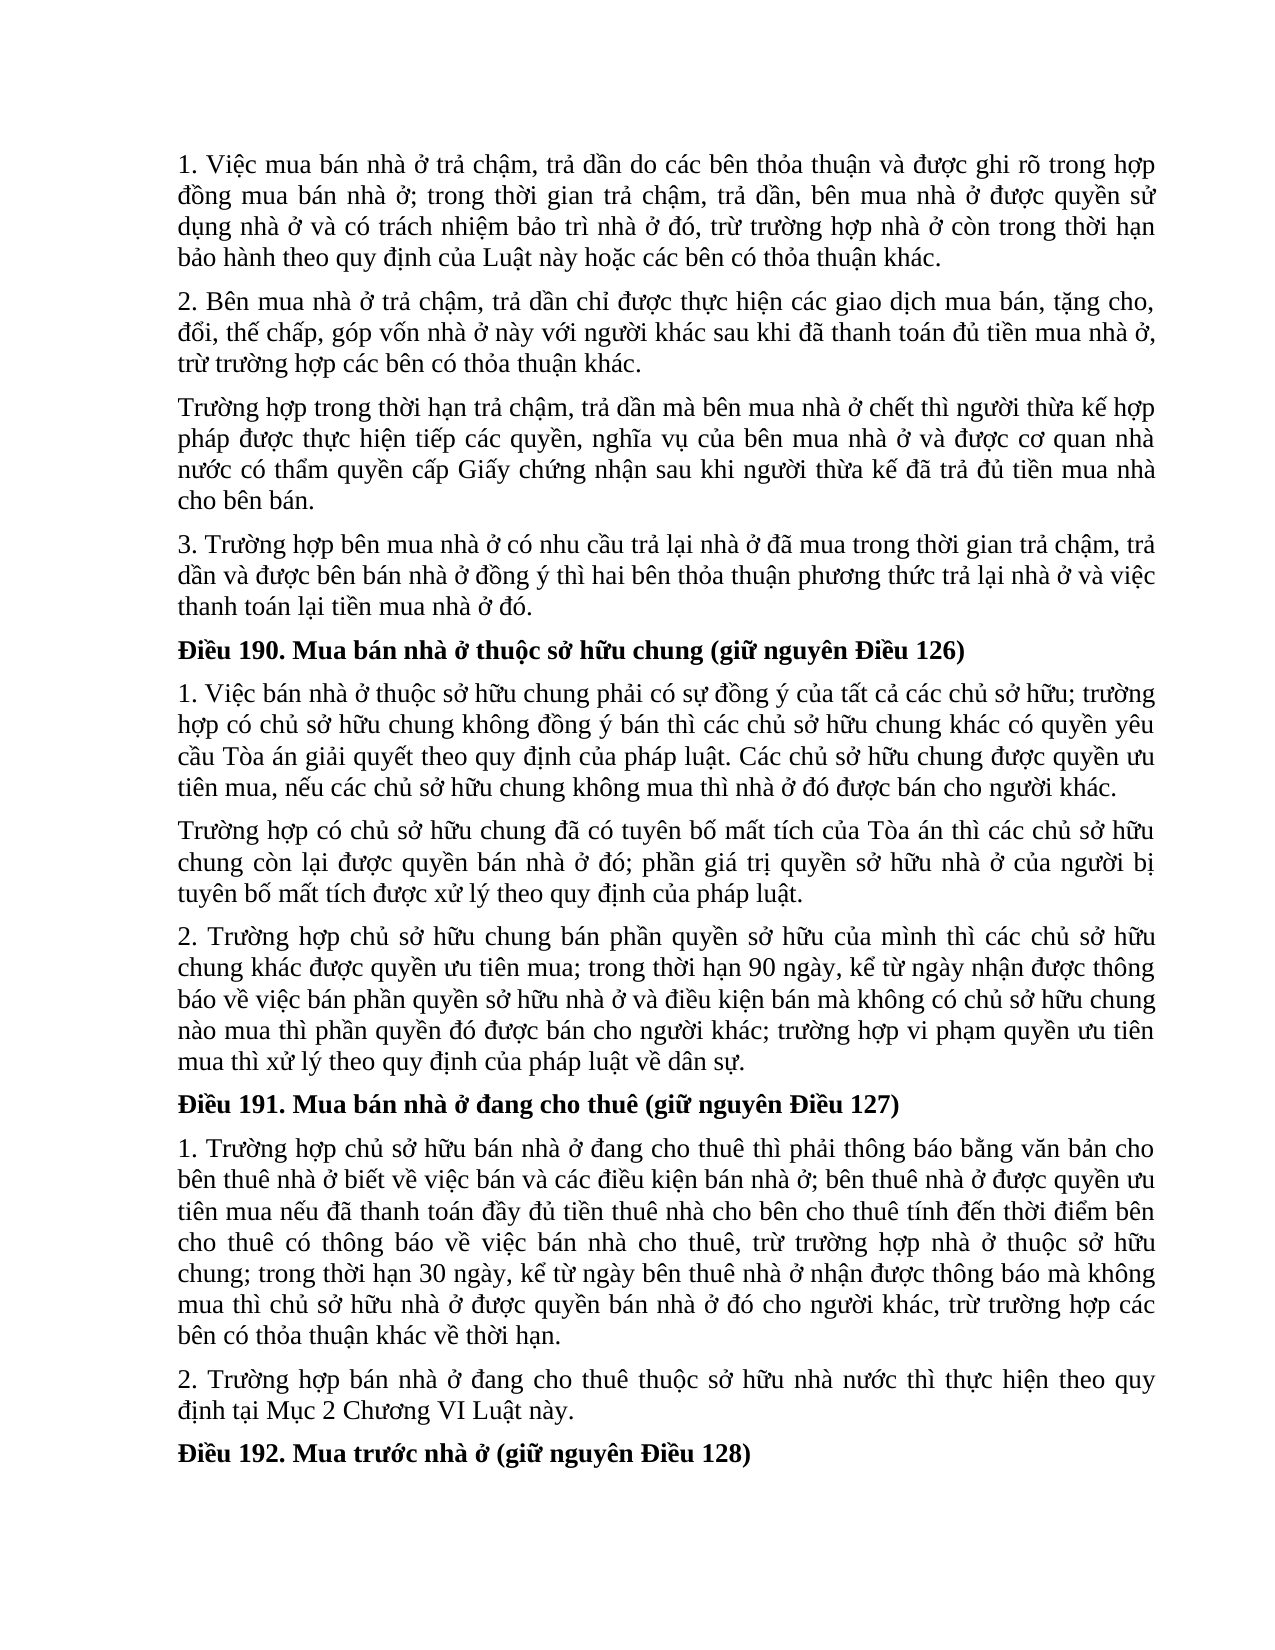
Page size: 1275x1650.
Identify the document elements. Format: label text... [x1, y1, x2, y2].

text Trường hợp trong thời hạn trả chậm, trả dần mà bên mua nhà ở chết thì người thừa kế hợp pháp được thực hiện tiếp các quyền, nghĩa vụ của bên mua nhà ở và được cơ quan nhà nước có thẩm quyền cấp Giấy chứng nhận sau khi người thừa kế đã trả đủ tiền mua nhà cho bên bán. [177, 391, 1157, 515]
text 1. Trường hợp chủ sở hữu bán nhà ở đang cho thuê thì phải thông báo bằng văn bản cho bên thuê nhà ở biết về việc bán và các điều kiện bán nhà ở; bên thuê nhà ở được quyền ưu tiên mua nếu đã thanh toán đầy đủ tiền thuê nhà cho bên cho thuê tính đến thời điểm bên cho thuê có thông báo về việc bán nhà cho thuê, trừ trường hợp nhà ở thuộc sở hữu chung; trong thời hạn 30 ngày, kể từ ngày bên thuê nhà ở nhận được thông báo mà không mua thì chủ sở hữu nhà ở được quyền bán nhà ở đó cho người khác, trừ trường hợp các bên có thỏa thuận khác về thời hạn. [177, 1132, 1157, 1350]
text Điều 192. Mua trước nhà ở (giữ nguyên Điều 128) [177, 1438, 1157, 1469]
text 1. Việc mua bán nhà ở trả chậm, trả dần do các bên thỏa thuận và được ghi rõ trong hợp đồng mua bán nhà ở; trong thời gian trả chậm, trả dần, bên mua nhà ở được quyền sử dụng nhà ở và có trách nhiệm bảo trì nhà ở đó, trừ trường hợp nhà ở còn trong thời hạn bảo hành theo quy định của Luật này hoặc các bên có thỏa thuận khác. [177, 148, 1157, 272]
text 2. Bên mua nhà ở trả chậm, trả dần chỉ được thực hiện các giao dịch mua bán, tặng cho, đổi, thế chấp, góp vốn nhà ở này với người khác sau khi đã thanh toán đủ tiền mua nhà ở, trừ trường hợp các bên có thỏa thuận khác. [177, 285, 1157, 378]
text Điều 190. Mua bán nhà ở thuộc sở hữu chung (giữ nguyên Điều 126) [177, 634, 1157, 665]
text Trường hợp có chủ sở hữu chung đã có tuyên bố mất tích của Tòa án thì các chủ sở hữu chung còn lại được quyền bán nhà ở đó; phần giá trị quyền sở hữu nhà ở của người bị tuyên bố mất tích được xử lý theo quy định của pháp luật. [177, 814, 1157, 908]
text 1. Việc bán nhà ở thuộc sở hữu chung phải có sự đồng ý của tất cả các chủ sở hữu; trường hợp có chủ sở hữu chung không đồng ý bán thì các chủ sở hữu chung khác có quyền yêu cầu Tòa án giải quyết theo quy định của pháp luật. Các chủ sở hữu chung được quyền ưu tiên mua, nếu các chủ sở hữu chung không mua thì nhà ở đó được bán cho người khác. [177, 677, 1157, 802]
text 2. Trường hợp chủ sở hữu chung bán phần quyền sở hữu của mình thì các chủ sở hữu chung khác được quyền ưu tiên mua; trong thời hạn 90 ngày, kể từ ngày nhận được thông báo về việc bán phần quyền sở hữu nhà ở và điều kiện bán mà không có chủ sở hữu chung nào mua thì phần quyền đó được bán cho người khác; trường hợp vi phạm quyền ưu tiên mua thì xử lý theo quy định của pháp luật về dân sự. [177, 920, 1157, 1076]
text 2. Trường hợp bán nhà ở đang cho thuê thuộc sở hữu nhà nước thì thực hiện theo quy định tại Mục 2 Chương VI Luật này. [177, 1363, 1157, 1425]
text Điều 191. Mua bán nhà ở đang cho thuê (giữ nguyên Điều 127) [177, 1089, 1157, 1120]
text 3. Trường hợp bên mua nhà ở có nhu cầu trả lại nhà ở đã mua trong thời gian trả chậm, trả dần và được bên bán nhà ở đồng ý thì hai bên thỏa thuận phương thức trả lại nhà ở và việc thanh toán lại tiền mua nhà ở đó. [177, 528, 1157, 621]
